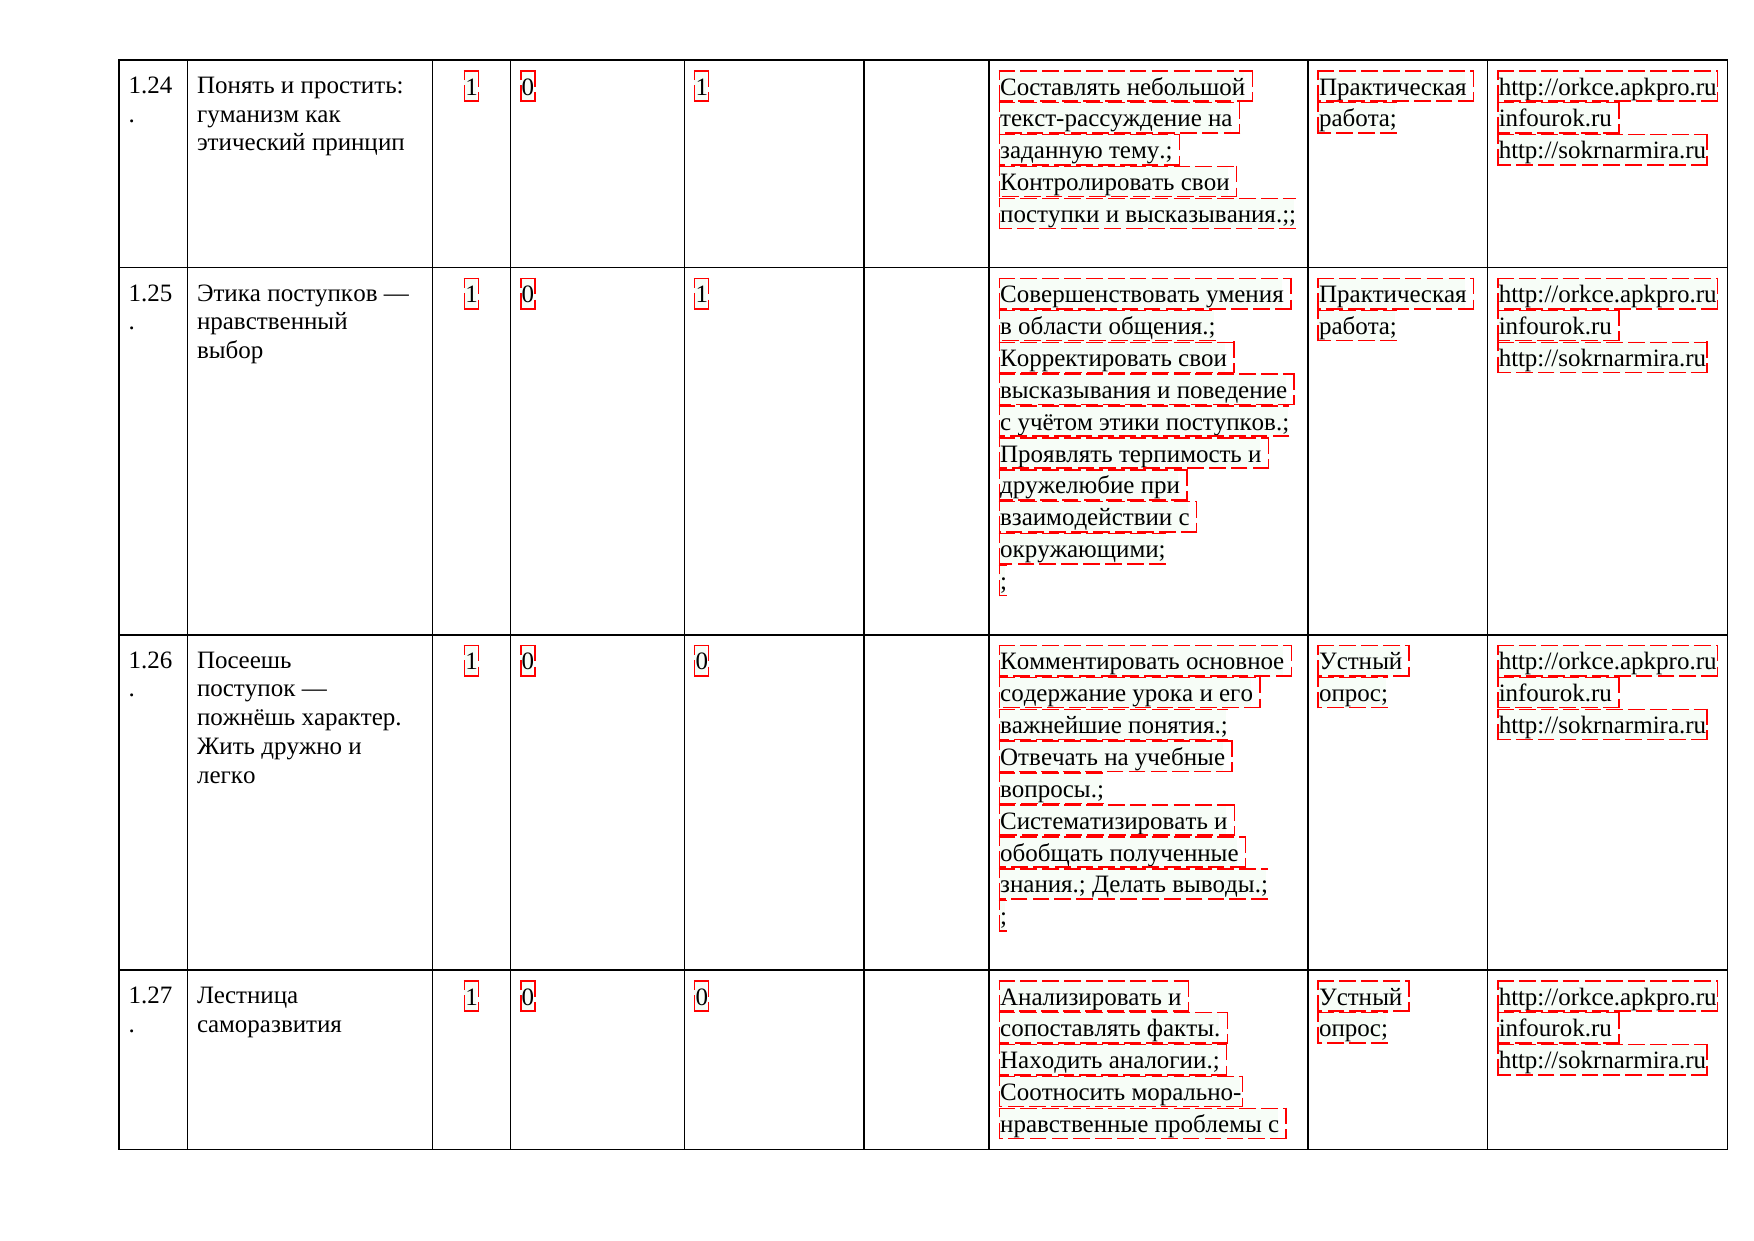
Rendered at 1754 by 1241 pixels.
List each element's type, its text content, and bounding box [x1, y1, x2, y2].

table_cell [865, 636, 988, 969]
table_cell Совершенствовать умения в области общения.; Корректировать свои высказывания и поведение с учётом этики поступков.; Проявлять терпимость и дружелюбие при взаимодействии с окружающими; ; [990, 268, 1307, 634]
table_cell 0 [511, 268, 684, 634]
table_cell Устный опрос; [1309, 971, 1487, 1149]
table_cell 1 [685, 61, 863, 267]
table_cell 1 [685, 268, 863, 634]
table_cell 1.26. [120, 636, 187, 969]
table_cell 1 [433, 268, 510, 634]
table_cell 0 [685, 971, 863, 1149]
table_cell http://orkce.apkpro.ru infourok.ru http://sokrnarmira.ru [1488, 636, 1727, 969]
table_cell 0 [511, 971, 684, 1149]
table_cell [1488, 61, 1727, 267]
table_cell Комментировать основное содержание урока и его важнейшие понятия.; Отвечать на учебные вопросы.; Систематизировать и обобщать полученные знания.; Делать выводы.; ; [990, 636, 1307, 969]
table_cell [1488, 971, 1727, 1149]
table_cell [865, 61, 988, 267]
table_cell 1 [433, 971, 510, 1149]
table_cell http://orkce.apkpro.ru infourok.ru http://sokrnarmira.ru [1488, 268, 1727, 634]
table_cell Практическая работа; [1309, 268, 1487, 634]
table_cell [990, 971, 1307, 1149]
table_cell 1.25. [120, 268, 187, 634]
table_cell Этика поступков — нравственный выбор [188, 268, 432, 634]
table_cell Практическая работа; [1309, 61, 1487, 267]
table_cell 1.27. [120, 971, 187, 1149]
table_cell Устный опрос; [1309, 636, 1487, 969]
table_cell [865, 971, 988, 1149]
table_cell 1 [433, 636, 510, 969]
table_cell Составлять небольшой текст-рассуждение на заданную тему.; Контролировать свои поступки и высказывания.;; [990, 61, 1307, 267]
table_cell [188, 971, 432, 1149]
table_cell Посеешь поступок — пожнёшь характер. Жить дружно и легко [188, 636, 432, 969]
table_cell 1 [433, 61, 510, 267]
table_cell 1.24. [120, 61, 187, 267]
table_cell 0 [685, 636, 863, 969]
table_cell 0 [511, 636, 684, 969]
table_cell [865, 268, 988, 634]
table_cell 0 [511, 61, 684, 267]
table_cell Понять и простить: гуманизм как этический принцип [188, 61, 432, 267]
